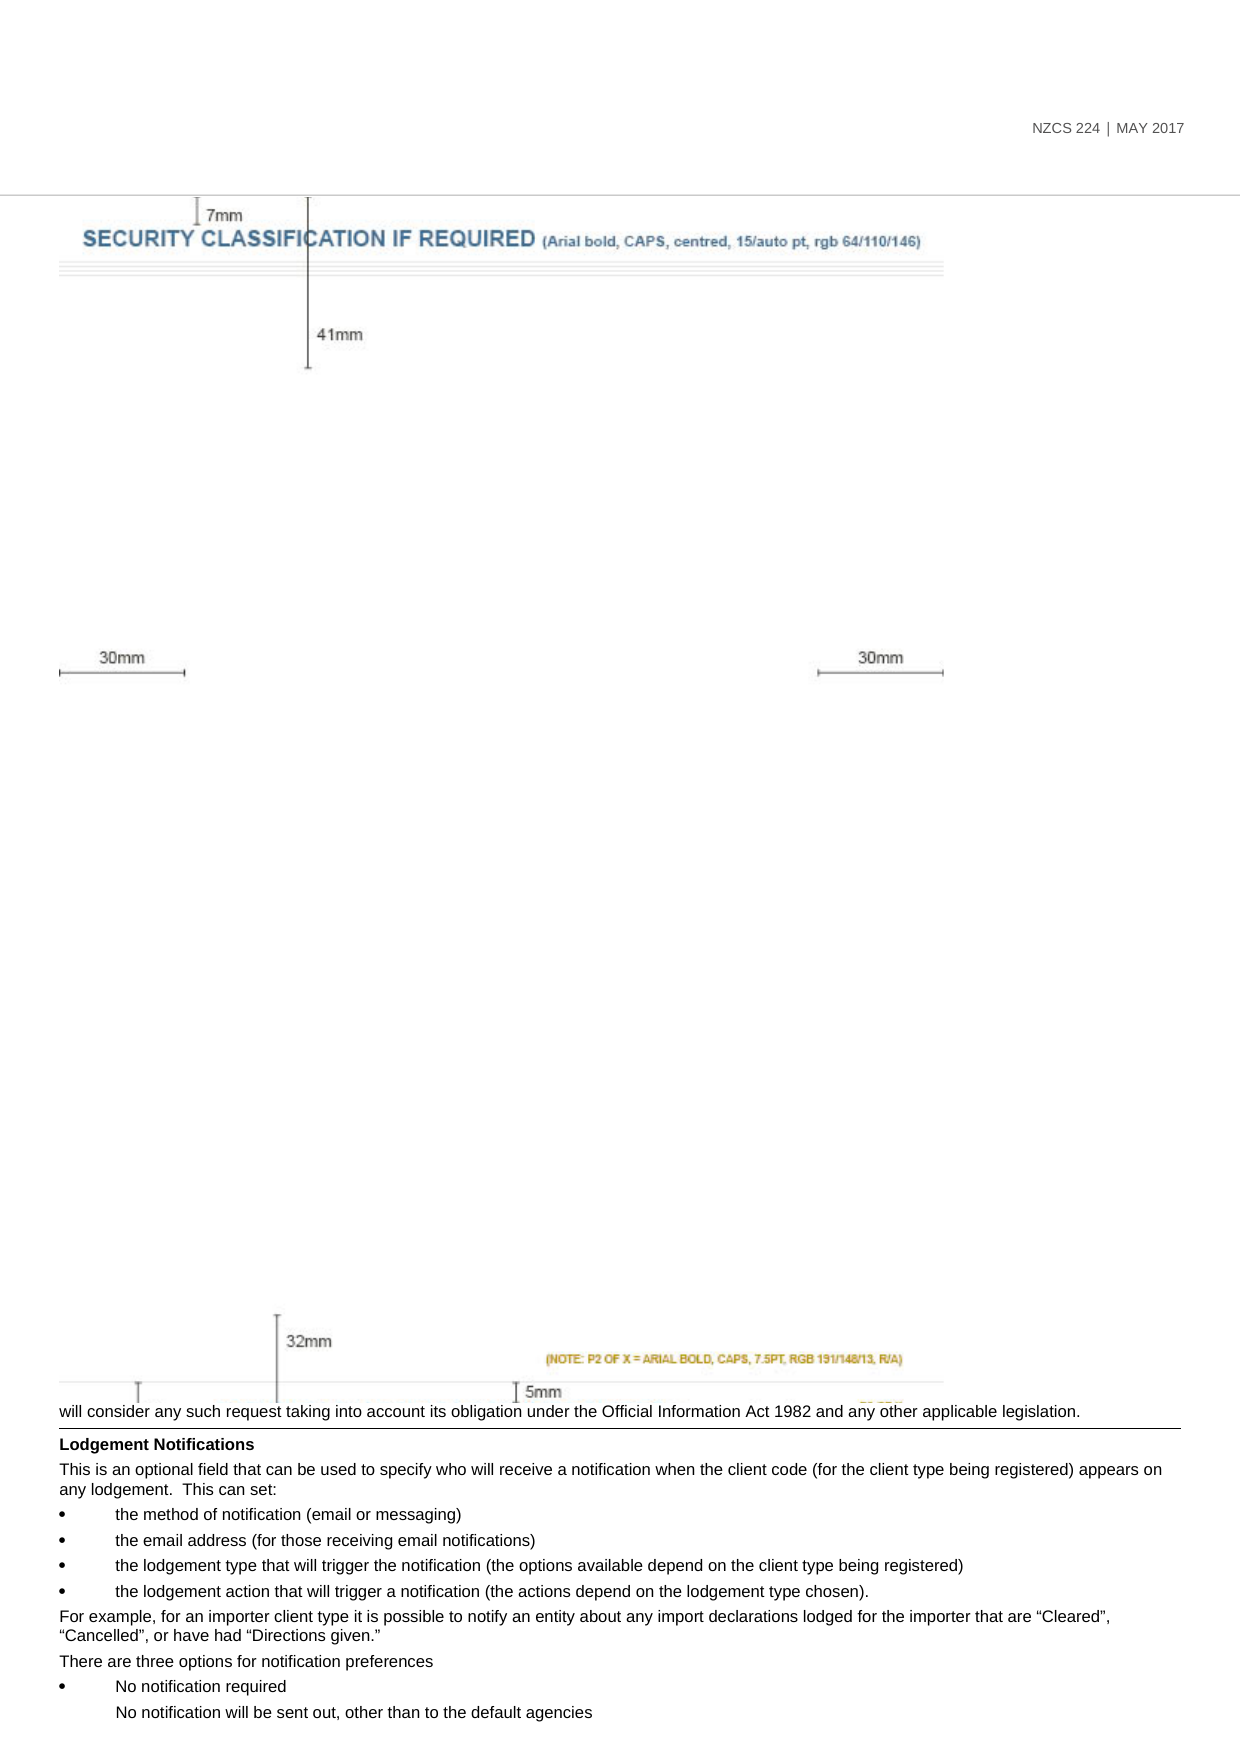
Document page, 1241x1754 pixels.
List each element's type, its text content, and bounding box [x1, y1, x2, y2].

text Lodgement Notifications [59, 1429, 1181, 1454]
list the lodgement action that will trigger a notification (the actions depend on the lodgement type chosen). [59, 1581, 1181, 1601]
picture [59, 197, 944, 1403]
list the lodgement type that will trigger the notification (the options available depend on the client type being registered) [59, 1556, 1181, 1575]
text For example, for an importer client type it is possible to notify an entity about any import declarations lodged for the importer that are “Cleared”, “Cancelled”, or have had “Directions given.” [59, 1607, 1181, 1645]
picture [0, 188, 1240, 196]
list the email address (for those receiving email notifications) [59, 1530, 1181, 1549]
list the method of notification (email or messaging) [59, 1505, 1181, 1524]
text No notification will be sent out, other than to the default agencies [59, 1702, 1181, 1722]
text This is an optional field that can be used to specify who will receive a notification when the client code (for the client type being registered) appears on any lodgement. This can set: [59, 1460, 1181, 1498]
list No notification required [59, 1677, 1181, 1696]
text There are three options for notification preferences [59, 1651, 1181, 1671]
